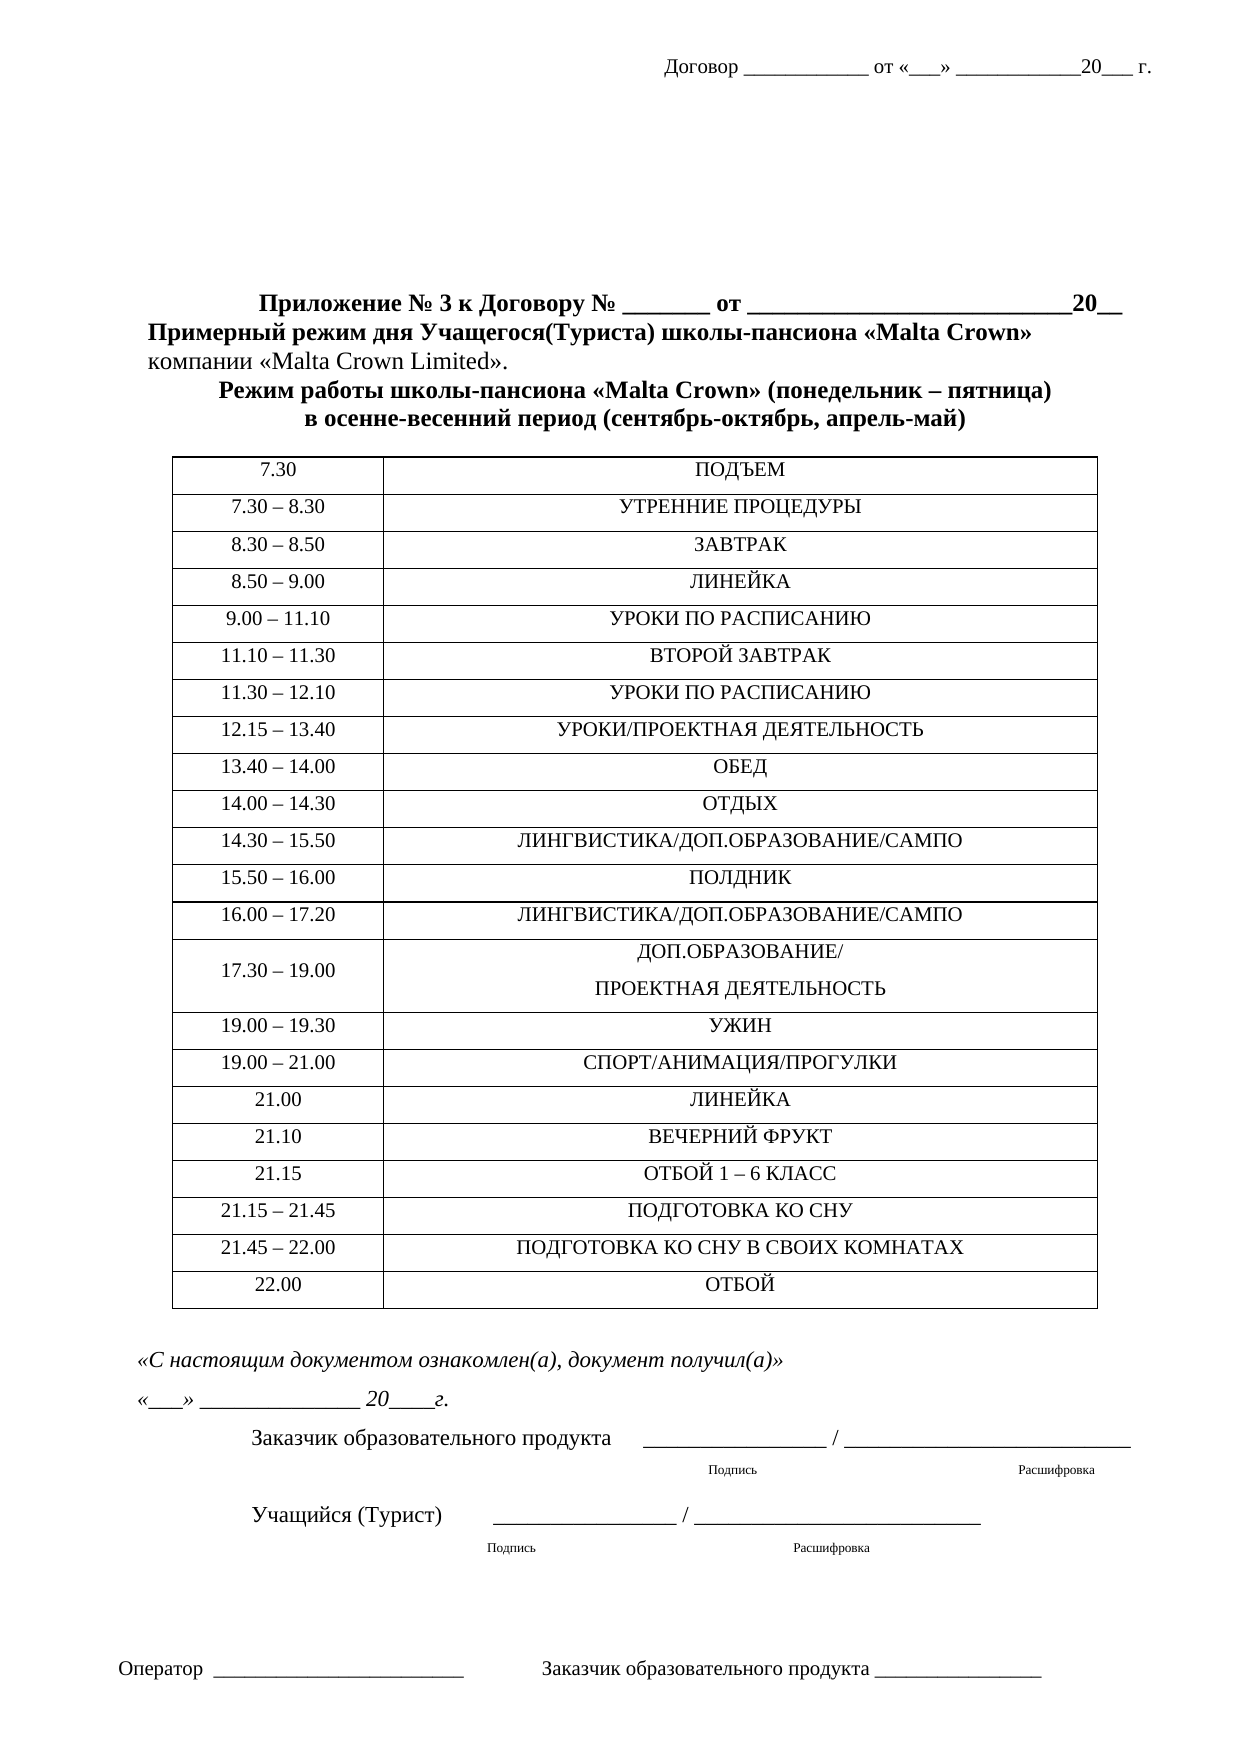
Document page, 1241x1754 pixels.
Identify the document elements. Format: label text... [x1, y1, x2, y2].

table_cell 8.30 – 8.50 [173, 532, 383, 568]
table_cell 21.15 – 21.45 [173, 1198, 383, 1234]
table_cell 17.30 – 19.00 [173, 940, 383, 1012]
table_cell 16.00 – 17.20 [173, 903, 383, 938]
table_header ПОДЪЕМ [384, 458, 1097, 493]
table_cell СПОРТ/АНИМАЦИЯ/ПРОГУЛКИ [384, 1050, 1097, 1086]
table_cell УРОКИ ПО РАСПИСАНИЮ [384, 606, 1097, 642]
table_cell ДОП.ОБРАЗОВАНИЕ/ ПРОЕКТНАЯ ДЕЯТЕЛЬНОСТЬ [384, 940, 1097, 1012]
table_cell 14.00 – 14.30 [173, 791, 383, 827]
table_cell ЗАВТРАК [384, 532, 1097, 568]
table_cell 21.00 [173, 1087, 383, 1123]
table_cell УТРЕННИЕ ПРОЦЕДУРЫ [384, 495, 1097, 531]
table_cell 7.30 – 8.30 [173, 495, 383, 531]
table_cell УЖИН [384, 1013, 1097, 1049]
text Подпись Расшифровка [676, 1462, 1152, 1489]
table_cell 11.10 – 11.30 [173, 643, 383, 679]
text Учащийся (Турист) ________________ / _________________________ [251, 1501, 1152, 1528]
table_cell ПОДГОТОВКА КО СНУ В СВОИХ КОМНАТАХ [384, 1235, 1097, 1271]
table_cell ЛИНЕЙКА [384, 569, 1097, 605]
table_header 7.30 [173, 458, 383, 493]
table_cell 9.00 – 11.10 [173, 606, 383, 642]
subtitle Примерный режим дня Учащегося(Туриста) школы-пансиона «Malta Crown» компании «Malta Crown Limited». [148, 317, 1122, 375]
table_cell ОТБОЙ 1 – 6 КЛАСС [384, 1161, 1097, 1197]
table_cell ВЕЧЕРНИЙ ФРУКТ [384, 1124, 1097, 1160]
table_cell УРОКИ/ПРОЕКТНАЯ ДЕЯТЕЛЬНОСТЬ [384, 717, 1097, 753]
table_cell 21.10 [173, 1124, 383, 1160]
table_cell 14.30 – 15.50 [173, 828, 383, 864]
table_cell 8.50 – 9.00 [173, 569, 383, 605]
table_cell ПОДГОТОВКА КО СНУ [384, 1198, 1097, 1234]
text Заказчик образовательного продукта ________________ / _________________________ [251, 1423, 1152, 1450]
table_cell ОТДЫХ [384, 791, 1097, 827]
table_cell 12.15 – 13.40 [173, 717, 383, 753]
table_cell 22.00 [173, 1272, 383, 1308]
table_cell 19.00 – 19.30 [173, 1013, 383, 1049]
title Приложение № 3 к Договору № _______ от __________________________20__ [118, 288, 1122, 317]
table_cell ОБЕД [384, 754, 1097, 790]
text Подпись Расшифровка [443, 1540, 1152, 1566]
table_cell 13.40 – 14.00 [173, 754, 383, 790]
table_cell 21.45 – 22.00 [173, 1235, 383, 1271]
table_cell 11.30 – 12.10 [173, 680, 383, 716]
table_cell 15.50 – 16.00 [173, 865, 383, 901]
text «___» ______________ 20____г. [118, 1385, 1152, 1411]
text «С настоящим документом ознакомлен(а), документ получил(а)» [118, 1346, 1152, 1372]
table_cell 19.00 – 21.00 [173, 1050, 383, 1086]
text в осенне-весенний период (сентябрь-октябрь, апрель-май) [118, 403, 1152, 432]
table_cell ЛИНЕЙКА [384, 1087, 1097, 1123]
table_cell ПОЛДНИК [384, 865, 1097, 901]
text Режим работы школы-пансиона «Malta Crown» (понедельник – пятница) [118, 375, 1152, 403]
table_cell 21.15 [173, 1161, 383, 1197]
table_cell ЛИНГВИСТИКА/ДОП.ОБРАЗОВАНИЕ/САМПО [384, 903, 1097, 938]
table_cell ОТБОЙ [384, 1272, 1097, 1308]
table_cell ЛИНГВИСТИКА/ДОП.ОБРАЗОВАНИЕ/САМПО [384, 828, 1097, 864]
table_cell УРОКИ ПО РАСПИСАНИЮ [384, 680, 1097, 716]
table_cell ВТОРОЙ ЗАВТРАК [384, 643, 1097, 679]
